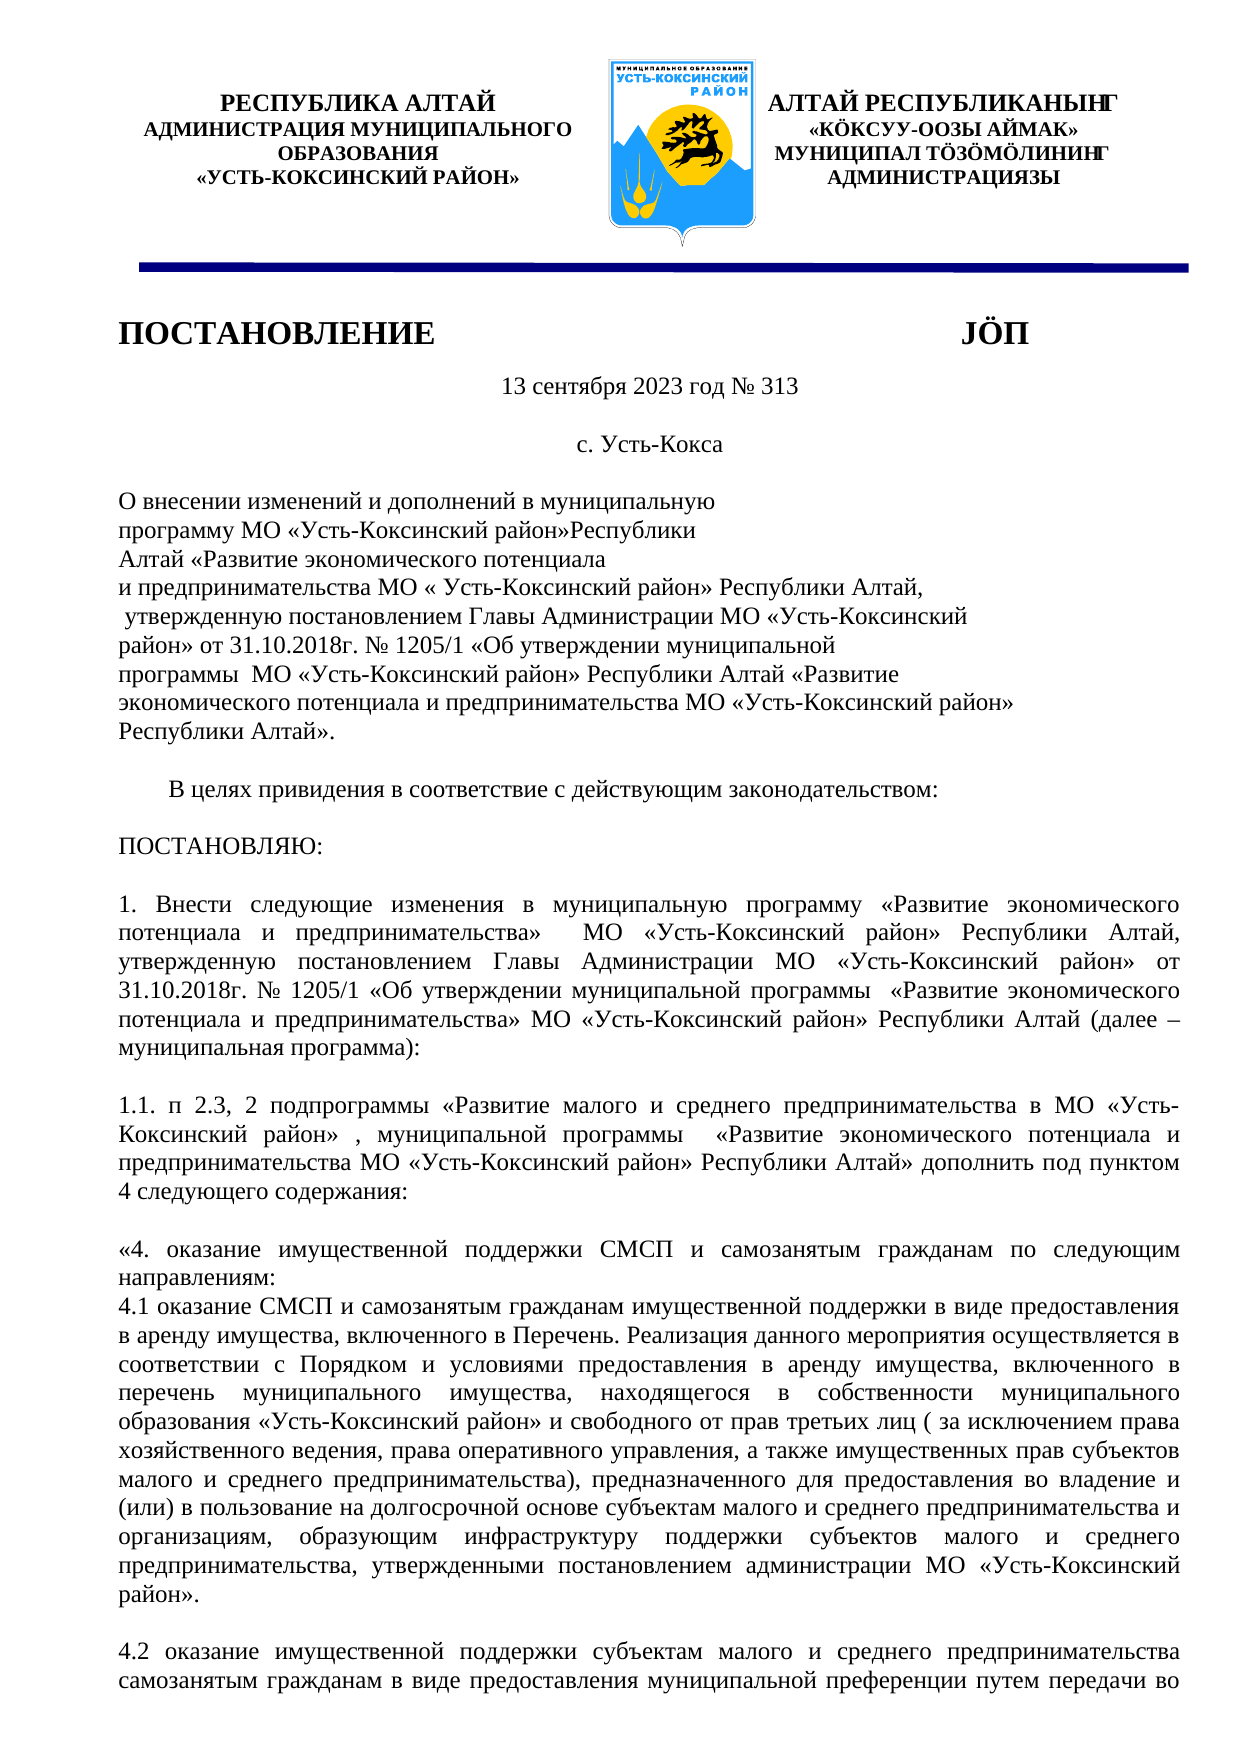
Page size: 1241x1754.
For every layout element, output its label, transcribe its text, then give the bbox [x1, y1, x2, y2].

text утвержденную постановлением Главы Администрации МО «Усть-Коксинский [118, 601, 1181, 630]
text Алтай «Развитие экономического потенциала [118, 544, 1181, 572]
text с. Усть-Кокса [118, 429, 1181, 457]
text 1. Внести следующие изменения в муниципальную программу «Развитие экономического потенциала и предпринимательства» МО «Усть-Коксинский район» Республики Алтай, утвержденную постановлением Главы Администрации МО «Усть-Коксинский район» от 31.10.2018г. № 1205/1 «Об утверждении муниципальной программы «Развитие экономического потенциала и предпринимательства» МО «Усть-Коксинский район» Республики Алтай (далее – муниципальная программа): [118, 889, 1181, 1061]
table_header [614, 64, 750, 170]
text ПОСТАНОВЛЕНИЕ JÖП [118, 314, 1181, 352]
text 1.1. п 2.3, 2 подпрограммы «Развитие малого и среднего предпринимательства в МО «Усть-Коксинский район» , муниципальной программы «Развитие экономического потенциала и предпринимательства МО «Усть-Коксинский район» Республики Алтай» дополнить под пунктом 4 следующего содержания: [118, 1090, 1181, 1205]
text «4. оказание имущественной поддержки СМСП и самозанятым гражданам по следующим направлениям: [118, 1234, 1181, 1291]
text программы МО «Усть-Коксинский район» Республики Алтай «Развитие [118, 659, 1181, 687]
text Республики Алтай». [118, 716, 1181, 745]
table_header [609, 220, 756, 262]
text 4.1 оказание СМСП и самозанятым гражданам имущественной поддержки в виде предоставления в аренду имущества, включенного в Перечень. Реализация данного мероприятия осуществляется в соответствии с Порядком и условиями предоставления в аренду имущества, включенного в перечень муниципального имущества, находящегося в собственности муниципального образования «Усть-Коксинский район» и свободного от прав третьих лиц ( за исключением права хозяйственного ведения, права оперативного управления, а также имущественных прав субъектов малого и среднего предпринимательства), предназначенного для предоставления во владение и (или) в пользование на долгосрочной основе субъектам малого и среднего предпринимательства и организациям, образующим инфраструктуру поддержки субъектов малого и среднего предпринимательства, утвержденными постановлением администрации МО «Усть-Коксинский район». [118, 1291, 1181, 1607]
text О внесении изменений и дополнений в муниципальную [118, 486, 1181, 515]
text экономического потенциала и предпринимательства МО «Усть-Коксинский район» [118, 687, 1181, 716]
table_header РЕСПУБЛИКА АЛТАЙ АДМИНИСТРАЦИЯ МУНИЦИПАЛЬНОГО ОБРАЗОВАНИЯ «УСТЬ-КОКСИНСКИЙ РАЙОН» [107, 59, 609, 275]
text район» от 31.10.2018г. № 1205/1 «Об утверждении муниципальной [118, 630, 1181, 659]
text программу МО «Усть-Коксинский район»Республики [118, 515, 1181, 544]
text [118, 1636, 1181, 1694]
text В целях привидения в соответствие с действующим законодательством: [118, 774, 1181, 802]
text 13 сентября 2023 год № 313 [118, 371, 1181, 400]
text и предпринимательства МО « Усть-Коксинский район» Республики Алтай, [118, 572, 1181, 601]
text ПОСТАНОВЛЯЮ: [118, 831, 1181, 860]
table_header АЛТАЙ РЕСПУБЛИКАНЫНГ «КÖКСУУ-ООЗЫ АЙМАК» МУНИЦИПАЛ ТÖЗÖМÖЛИНИНГ АДМИНИСТРАЦИЯЗЫ [756, 59, 1131, 263]
